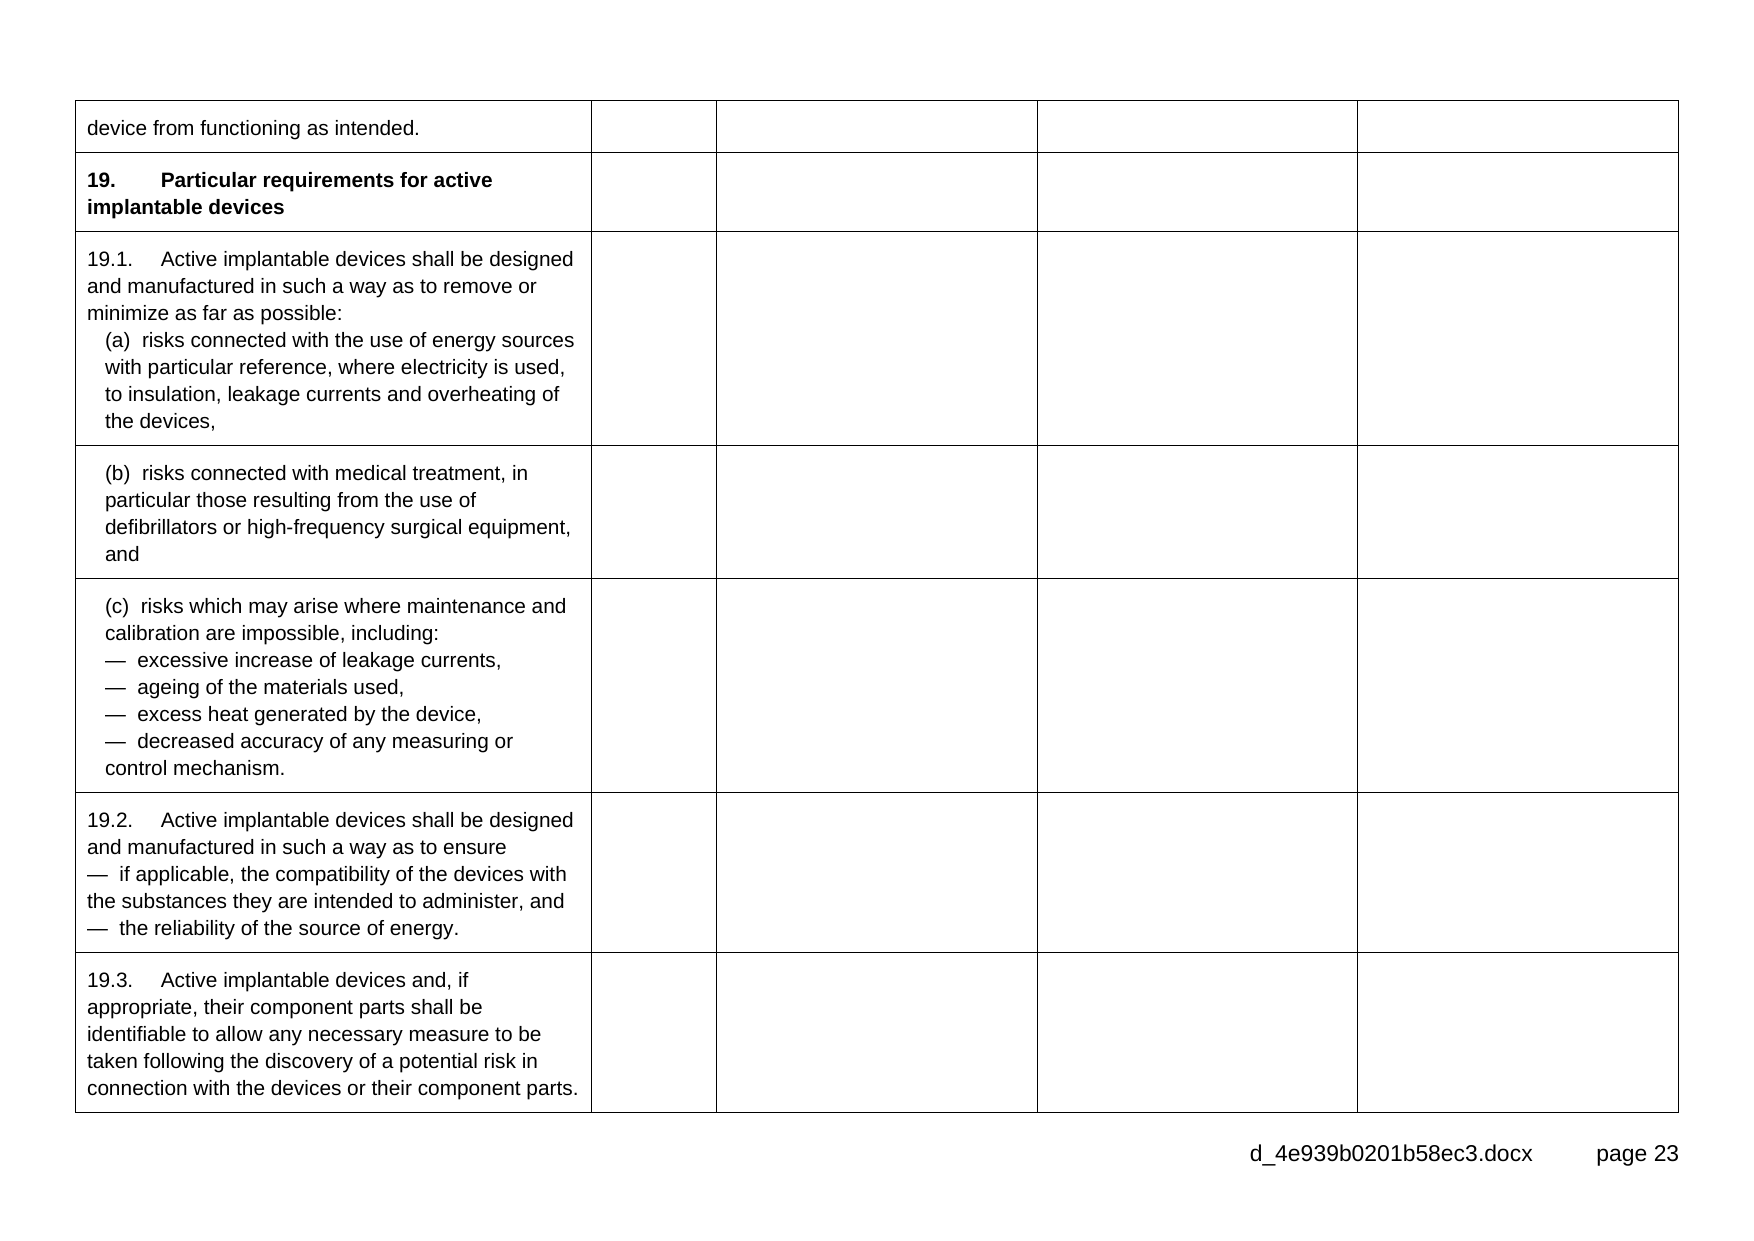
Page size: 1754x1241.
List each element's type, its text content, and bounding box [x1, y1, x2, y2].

table_cell [1358, 579, 1678, 792]
table_cell [1358, 232, 1678, 445]
table_cell [717, 579, 1037, 792]
table_cell [592, 446, 716, 578]
table_cell [1038, 101, 1357, 152]
table_cell [592, 101, 716, 152]
table_cell [1358, 793, 1678, 952]
table_cell [1038, 153, 1357, 231]
table_cell [1038, 446, 1357, 578]
table_cell [1358, 101, 1678, 152]
table_cell [1038, 953, 1357, 1112]
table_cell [76, 101, 591, 152]
table_cell 19. Particular requirements for active implantable devices [76, 153, 591, 231]
table_cell [717, 446, 1037, 578]
table_cell 19.1. Active implantable devices shall be designed and manufactured in such a way as to remove or minimize as far as possible: (a) risks connected with the use of energy sources with particular reference, where electricity is used, to insulation, leakage currents and overheating of the devices, [76, 232, 591, 445]
table_cell [717, 153, 1037, 231]
table_cell [592, 793, 716, 952]
table_cell [717, 232, 1037, 445]
table_cell [717, 101, 1037, 152]
table_cell [1358, 953, 1678, 1112]
table_cell 19.2. Active implantable devices shall be designed and manufactured in such a way as to ensure — if applicable, the compatibility of the devices with the substances they are intended to administer, and — the reliability of the source of energy. [76, 793, 591, 952]
table_cell [1038, 793, 1357, 952]
table_cell [592, 579, 716, 792]
table_cell [1038, 232, 1357, 445]
table_cell 19.3. Active implantable devices and, if appropriate, their component parts shall be identifiable to allow any necessary measure to be taken following the discovery of a potential risk in connection with the devices or their component parts. [76, 953, 591, 1112]
table_cell [717, 953, 1037, 1112]
table_cell [592, 153, 716, 231]
table_cell [592, 953, 716, 1112]
table_cell (b) risks connected with medical treatment, in particular those resulting from the use of defibrillators or high-frequency surgical equipment, and [76, 446, 591, 578]
table_cell [717, 793, 1037, 952]
table_cell [1358, 446, 1678, 578]
table_cell (c) risks which may arise where maintenance and calibration are impossible, including: — excessive increase of leakage currents, — ageing of the materials used, — excess heat generated by the device, — decreased accuracy of any measuring or control mechanism. [76, 579, 591, 792]
table_cell [1038, 579, 1357, 792]
table_cell [592, 232, 716, 445]
table_cell [1358, 153, 1678, 231]
